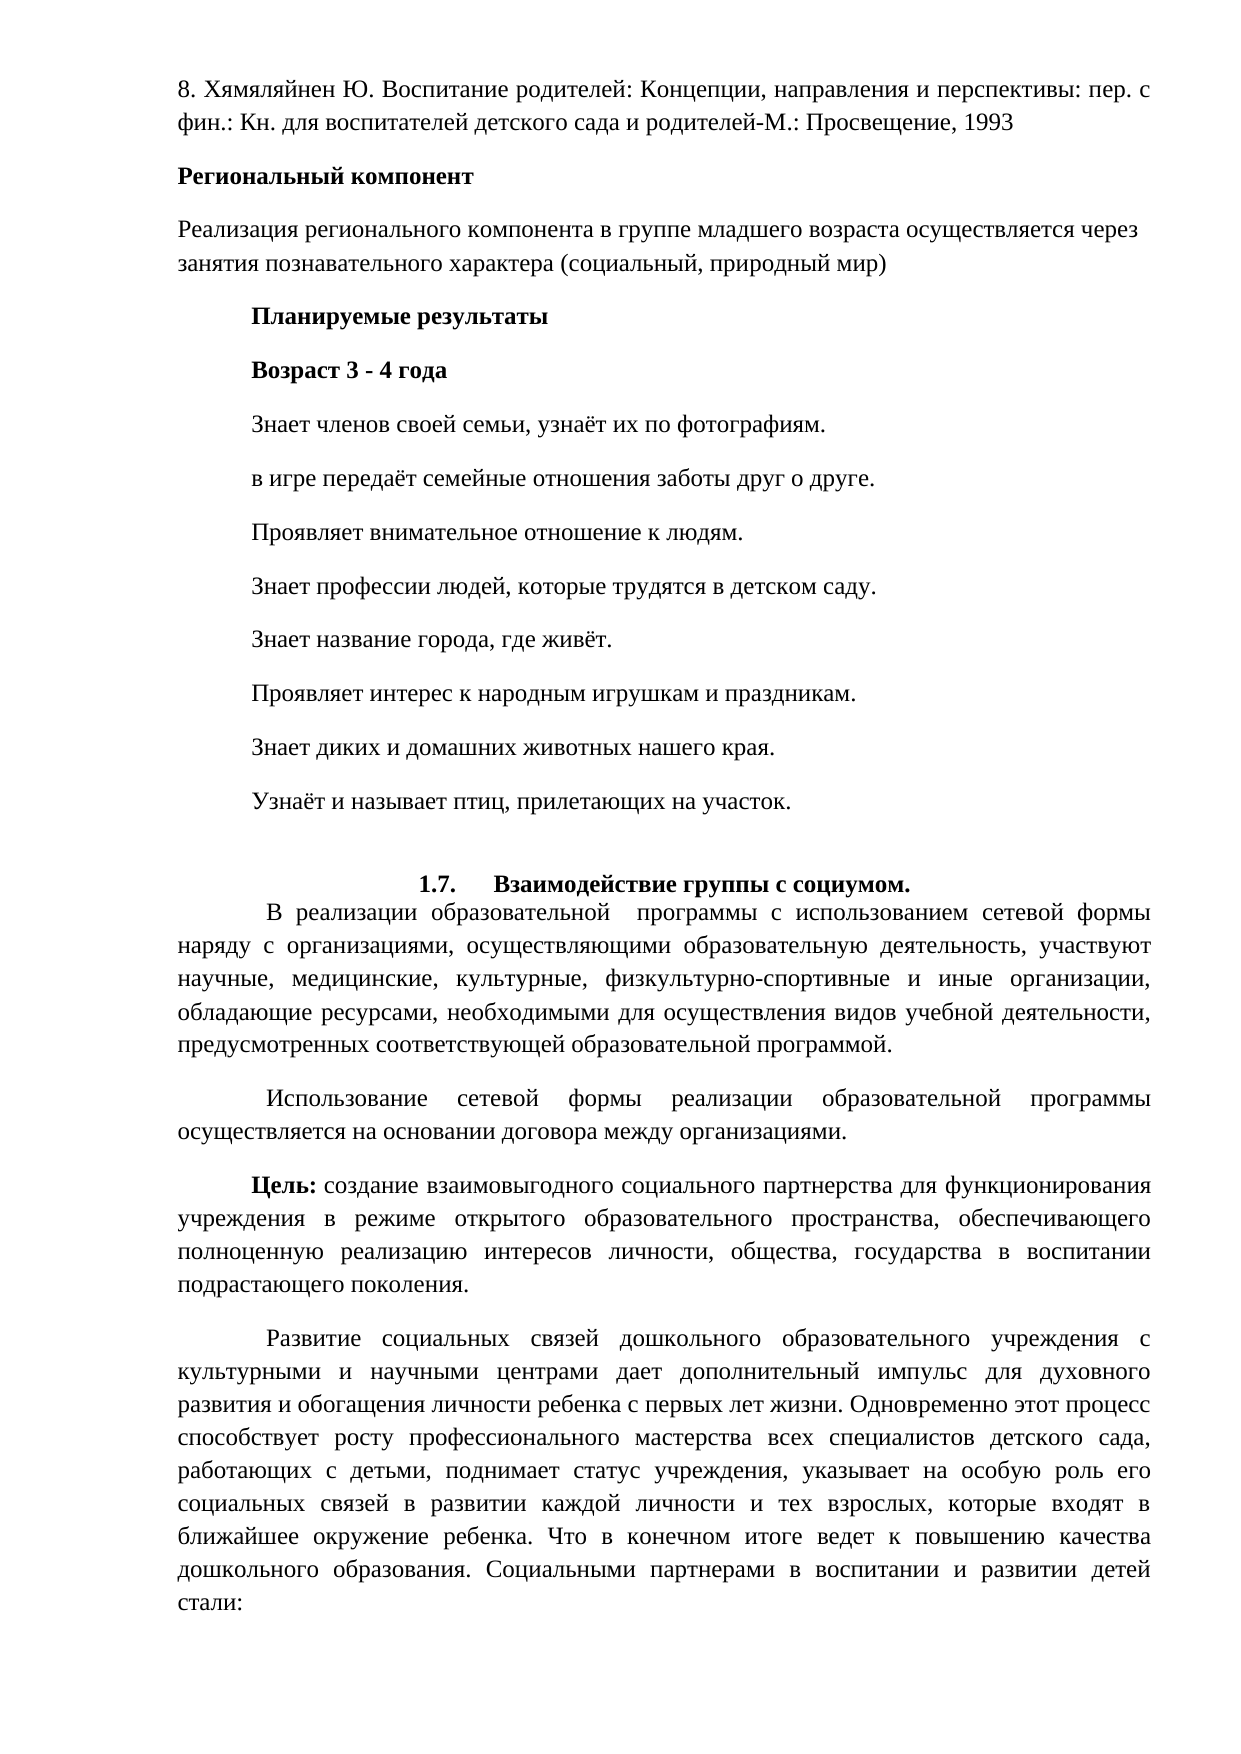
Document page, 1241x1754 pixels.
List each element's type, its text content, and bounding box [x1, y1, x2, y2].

text Знает название города, где живёт. [177, 624, 1152, 653]
text Возраст 3 - 4 года [177, 355, 1152, 384]
text Развитие социальных связей дошкольного образовательного учреждения с культурными и научными центрами дает дополнительный импульс для духовного развития и обогащения личности ребенка с первых лет жизни. Одновременно этот процесс способствует росту профессионального мастерства всех специалистов детского сада, работающих с детьми, поднимает статус учреждения, указывает на особую роль его социальных связей в развитии каждой личности и тех взрослых, которые входят в ближайшее окружение ребенка. Что в конечном итоге ведет к повышению качества дошкольного образования. Социальными партнерами в воспитании и развитии детей стали: [177, 1323, 1152, 1616]
text Использование сетевой формы реализации образовательной программы осуществляется на основании договора между организациями. [177, 1083, 1152, 1145]
list Взаимодействие группы с социумом. [177, 869, 1152, 897]
text Проявляет внимательное отношение к людям. [177, 517, 1152, 546]
text Проявляет интерес к народным игрушкам и праздникам. [177, 678, 1152, 707]
text Знает профессии людей, которые трудятся в детском саду. [177, 571, 1152, 599]
text Узнаёт и называет птиц, прилетающих на участок. [177, 786, 1152, 815]
text 8. Хямяляйнен Ю. Воспитание родителей: Концепции, направления и перспективы: пер. с фин.: Кн. для воспитателей детского сада и родителей-М.: Просвещение, 1993 [177, 74, 1152, 136]
text Планируемые результаты [177, 301, 1152, 330]
text в игре передаёт семейные отношения заботы друг о друге. [177, 463, 1152, 492]
text Региональный компонент [177, 161, 1152, 189]
text Цель: создание взаимовыгодного социального партнерства для функционирования учреждения в режиме открытого образовательного пространства, обеспечивающего полноценную реализацию интересов личности, общества, государства в воспитании подрастающего поколения. [177, 1170, 1152, 1298]
text Знает диких и домашних животных нашего края. [177, 732, 1152, 761]
text В реализации образовательной программы с использованием сетевой формы наряду с организациями, осуществляющими образовательную деятельность, участвуют научные, медицинские, культурные, физкультурно-спортивные и иные организации, обладающие ресурсами, необходимыми для осуществления видов учебной деятельности, предусмотренных соответствующей образовательной программой. [177, 897, 1152, 1058]
text Знает членов своей семьи, узнаёт их по фотографиям. [177, 409, 1152, 438]
text Реализация регионального компонента в группе младшего возраста осуществляется через занятия познавательного характера (социальный, природный мир) [177, 214, 1152, 276]
